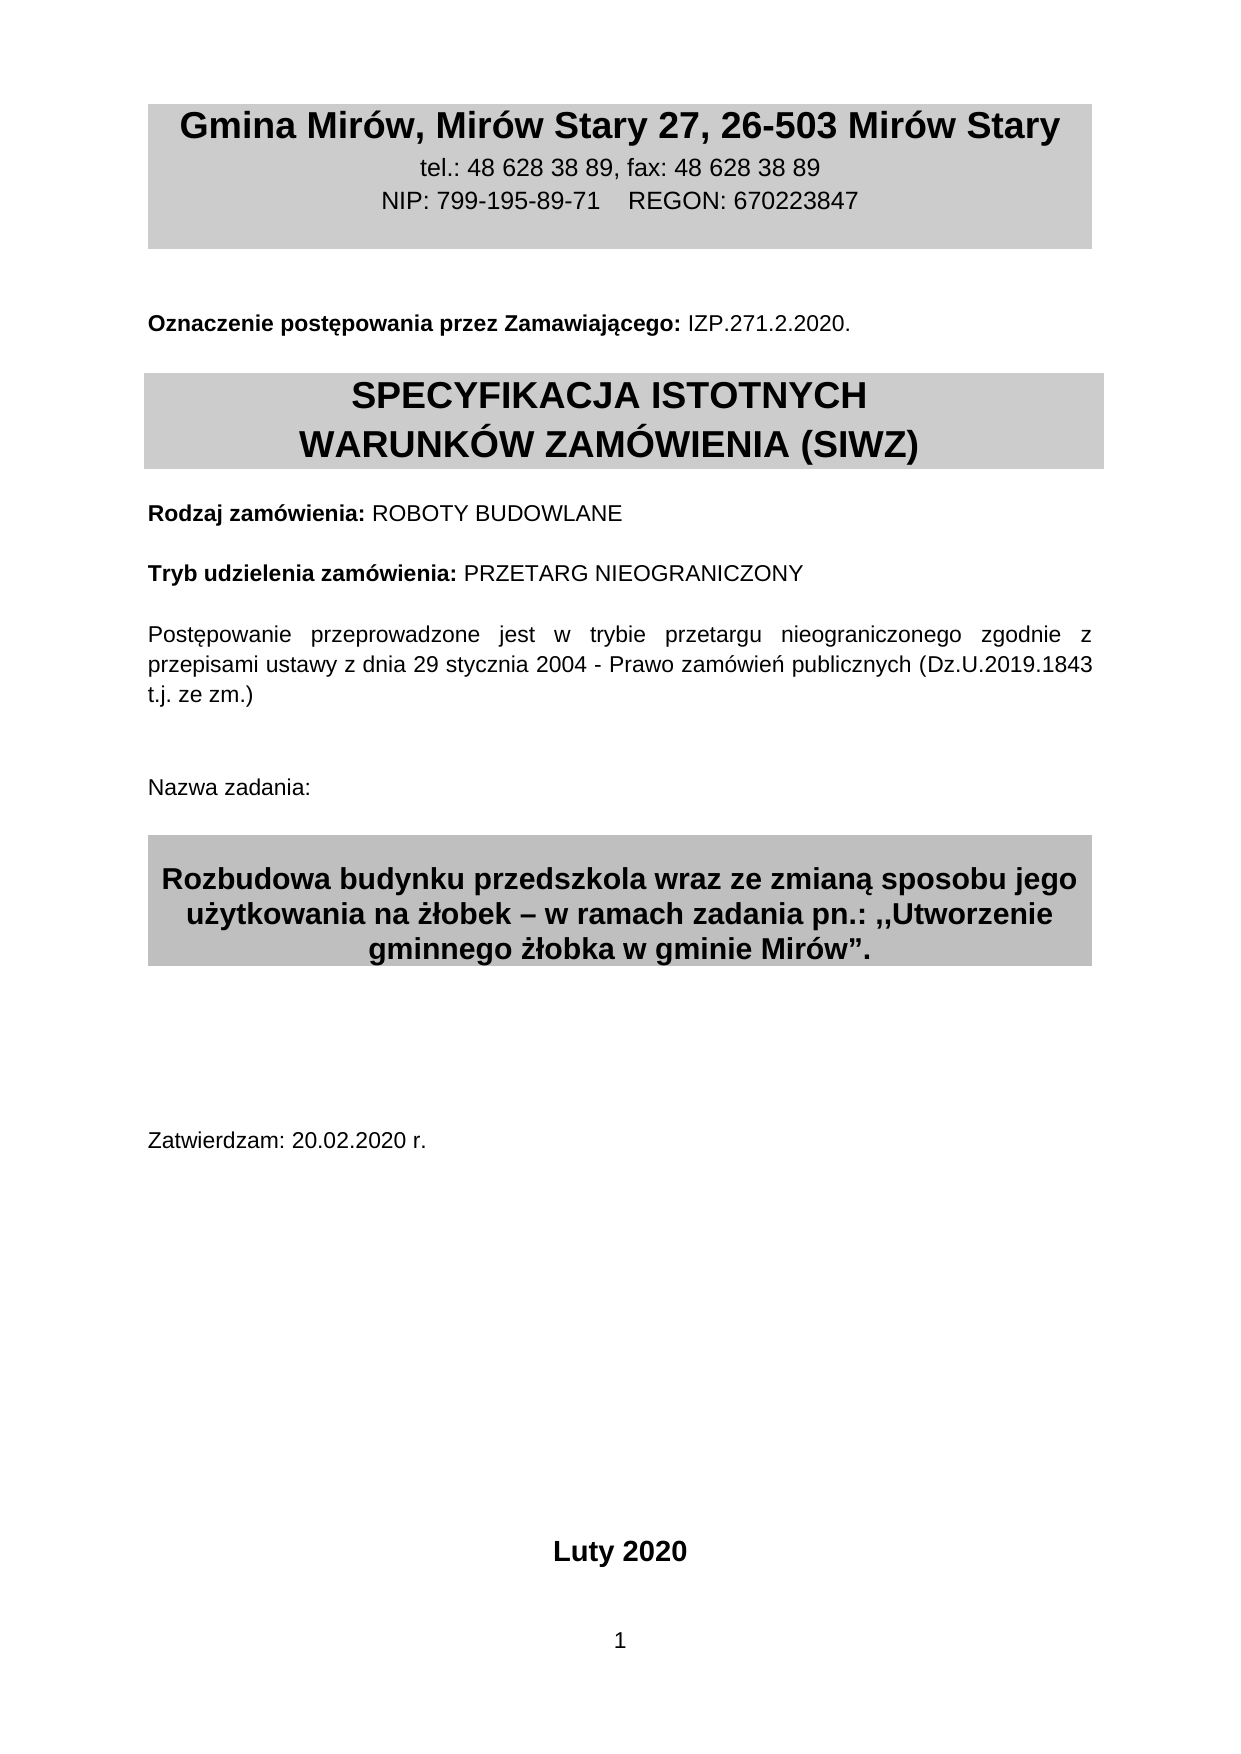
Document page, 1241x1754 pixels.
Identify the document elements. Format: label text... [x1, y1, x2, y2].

text Nazwa zadania: [148, 774, 1092, 801]
table_header Rozbudowa budynku przedszkola wraz ze zmianą sposobu jego użytkowania na żłobek – w ramach zadania pn.: ,,Utworzenie gminnego żłobka w gminie Mirów”. [148, 835, 1092, 966]
text Postępowanie przeprowadzone jest w trybie przetargu nieograniczonego zgodnie z przepisami ustawy z dnia 29 stycznia 2004 - Prawo zamówień publicznych (Dz.U.2019.1843 t.j. ze zm.) [148, 621, 1092, 707]
text Tryb udzielenia zamówienia: PRZETARG NIEOGRANICZONY [148, 560, 1092, 586]
text Zatwierdzam: 20.02.2020 r. [148, 1127, 1092, 1154]
text Oznaczenie postępowania przez Zamawiającego: IZP.271.2.2020. [148, 310, 1092, 336]
table_header SPECYFIKACJA ISTOTNYCH WARUNKÓW ZAMÓWIENIA (SIWZ) [144, 373, 1104, 469]
text Luty 2020 [148, 1534, 1092, 1568]
table_header Gmina Mirów, Mirów Stary 27, 26-503 Mirów Stary tel.: 48 628 38 89, fax: 48 628 38 89 NIP: 799-195-89-71 REGON: 670223847 [148, 104, 1092, 249]
text Rodzaj zamówienia: ROBOTY BUDOWLANE [148, 500, 1092, 526]
